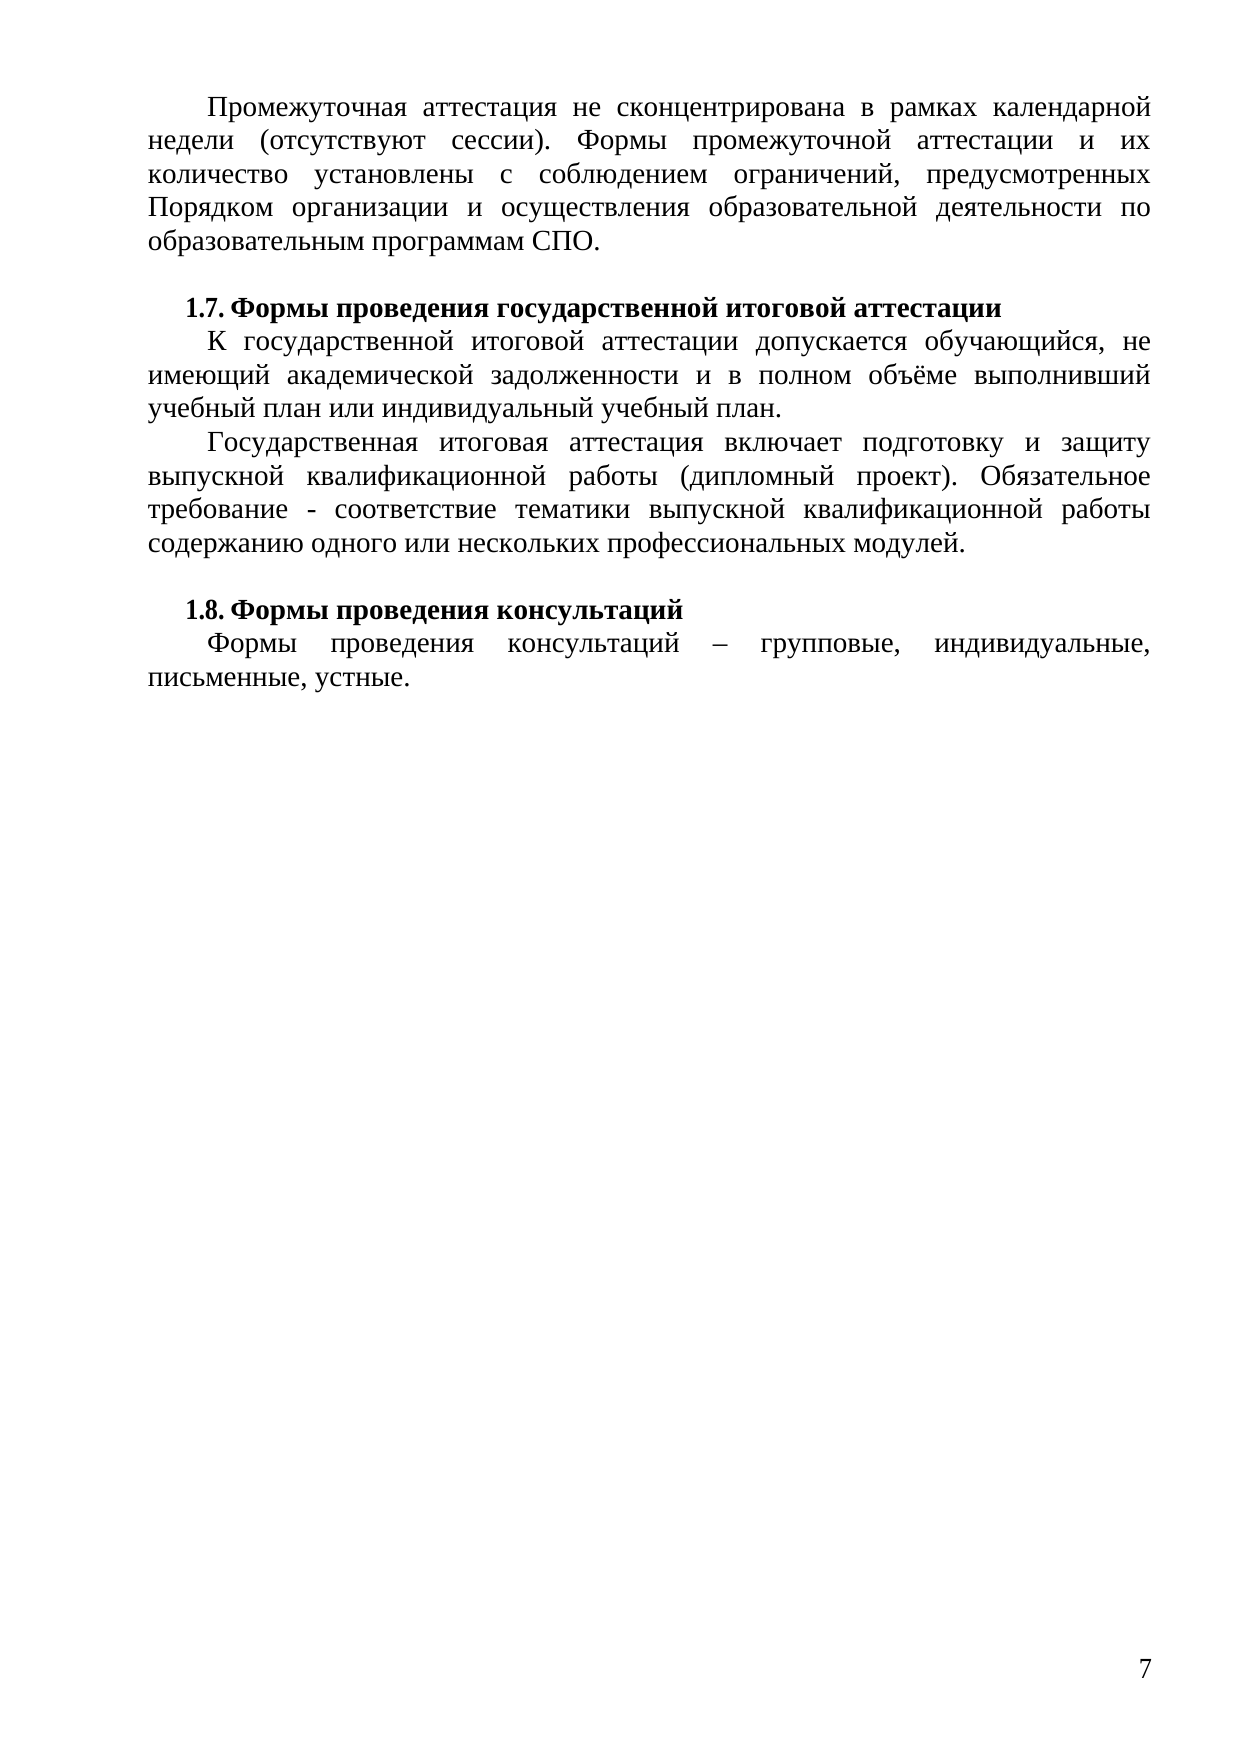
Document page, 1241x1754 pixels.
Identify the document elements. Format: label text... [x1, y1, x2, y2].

text К государственной итоговой аттестации допускается обучающийся, не имеющий академической задолженности и в полном объёме выполнивший учебный план или индивидуальный учебный план. [148, 323, 1152, 424]
text Государственная итоговая аттестация включает подготовку и защиту выпускной квалификационной работы (дипломный проект). Обязательное требование - соответствие тематики выпускной квалификационной работы содержанию одного или нескольких профессиональных модулей. [148, 424, 1152, 558]
list Формы проведения консультаций – групповые, индивидуальные, письменные, устные. [148, 625, 1152, 692]
text Промежуточная аттестация не сконцентрирована в рамках календарной недели (отсутствуют сессии). Формы промежуточной аттестации и их количество установлены с соблюдением ограничений, предусмотренных Порядком организации и осуществления образовательной деятельности по образовательным программам СПО. [148, 89, 1152, 256]
list Формы проведения консультаций [185, 592, 1152, 625]
list Формы проведения государственной итоговой аттестации [185, 290, 1152, 323]
